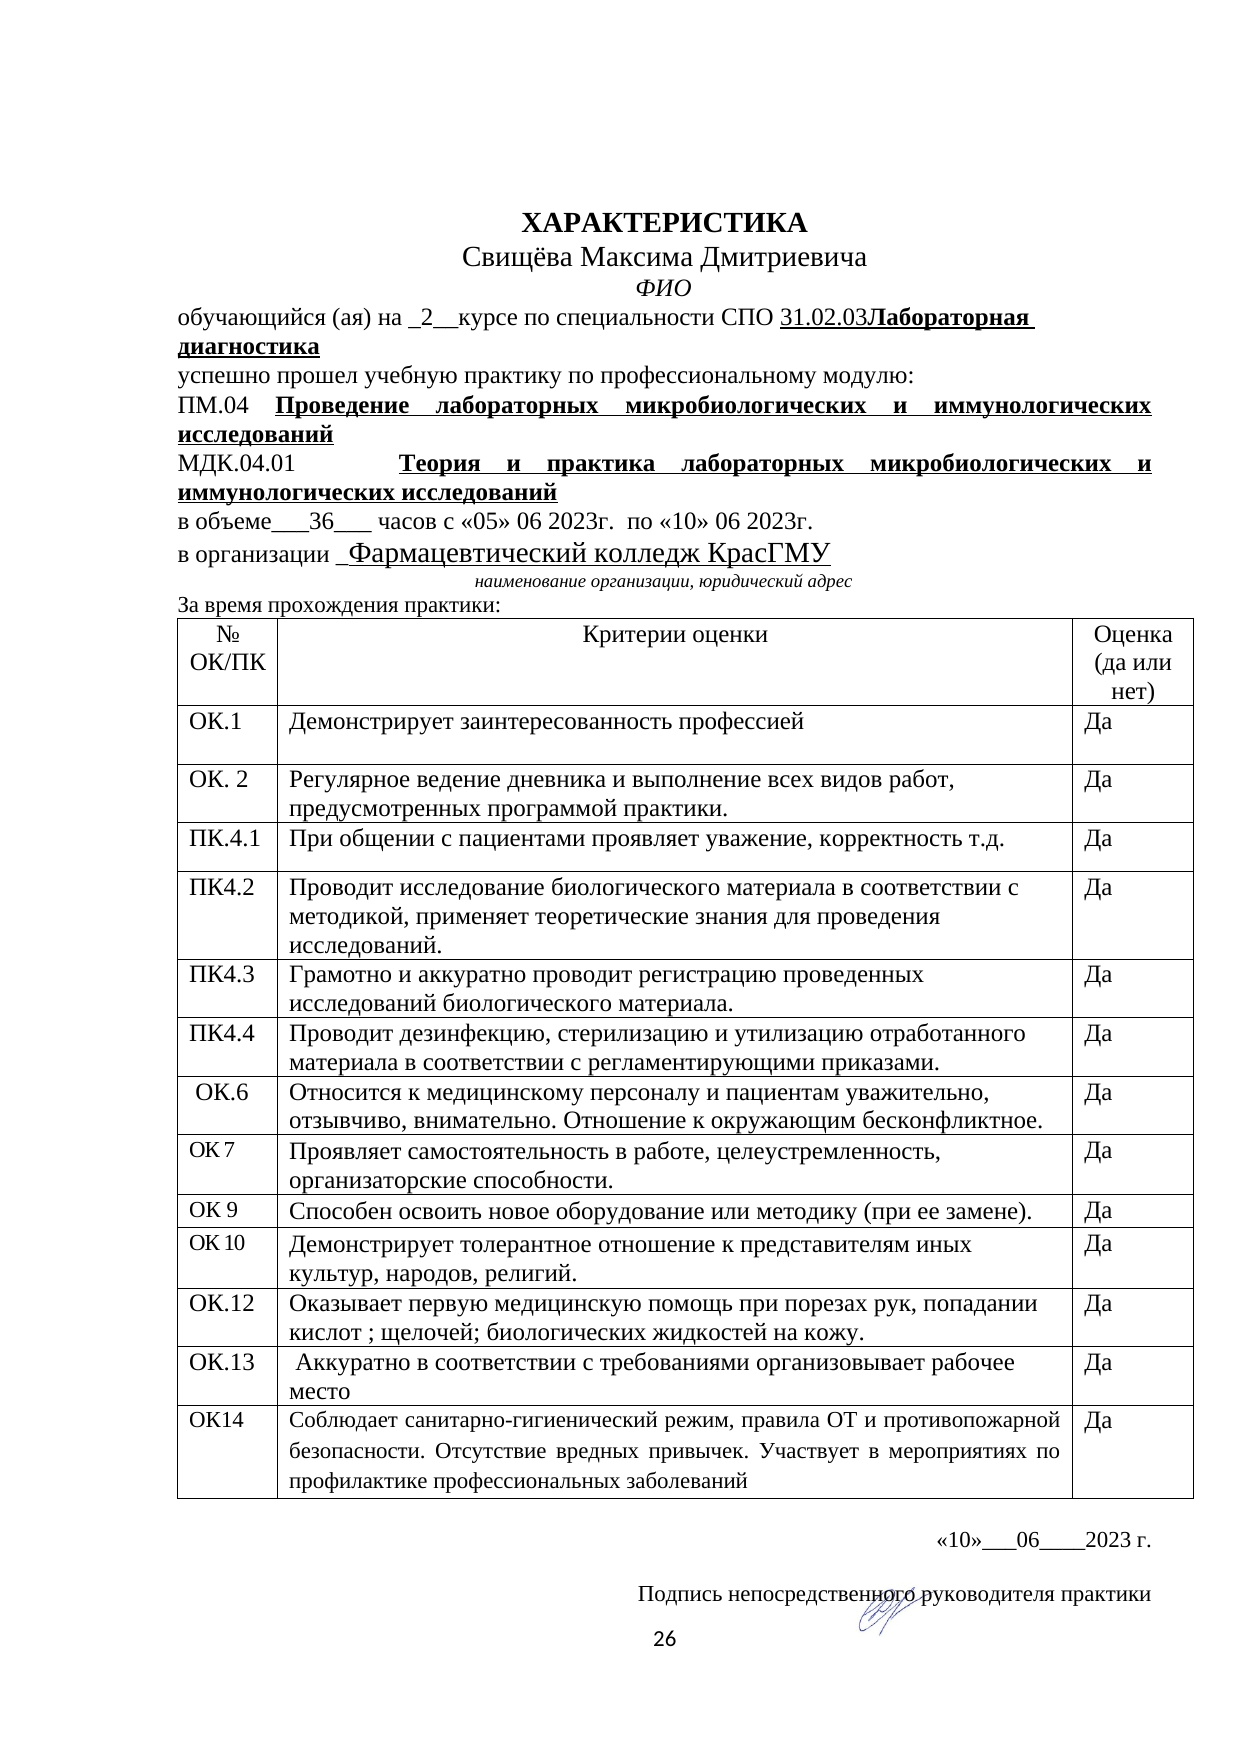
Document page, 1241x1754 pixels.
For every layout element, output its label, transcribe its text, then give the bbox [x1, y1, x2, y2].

table_cell Да [1073, 1228, 1193, 1287]
table_cell Способен освоить новое оборудование или методику (при ее замене). [278, 1195, 1072, 1227]
table_cell Проводит дезинфекцию, стерилизацию и утилизацию отработанного материала в соответствии с регламентирующими приказами. [278, 1018, 1072, 1076]
table_cell ОК.12 [178, 1289, 277, 1346]
table_cell Проявляет самостоятельность в работе, целеустремленность, организаторские способности. [278, 1135, 1072, 1194]
table_cell ПК.4.1 [178, 823, 277, 871]
text МДК.04.01 Теория и практика лабораторных микробиологических и иммунологических исследований [177, 448, 1152, 506]
text обучающийся (ая) на _2__курсе по специальности СПО 31.02.03Лабораторная диагностика [177, 302, 1152, 360]
table_cell Да [1073, 872, 1193, 958]
table_cell Да [1073, 823, 1193, 871]
table_cell ПК4.4 [178, 1018, 277, 1076]
table_cell Да [1073, 1077, 1193, 1134]
table_cell Проводит исследование биологического материала в соответствии с методикой, применяет теоретические знания для проведения исследований. [278, 872, 1072, 958]
table_cell ОК14 [178, 1406, 277, 1498]
text в объеме___36___ часов с «05» 06 2023г. по «10» 06 2023г. [177, 506, 1152, 535]
table_header № ОК/ПК [178, 619, 277, 705]
table_cell Да [1073, 706, 1193, 763]
table_cell ОК.1 [178, 706, 277, 763]
table_cell Да [1073, 1347, 1193, 1404]
table_cell Да [1073, 1135, 1193, 1194]
table_cell ОК 10 [178, 1228, 277, 1287]
picture [844, 1607, 936, 1638]
table_cell Аккуратно в соответствии с требованиями организовывает рабочее место [278, 1347, 1072, 1404]
table_cell Да [1073, 1406, 1193, 1498]
text успешно прошел учебную практику по профессиональному модулю: [177, 361, 1152, 389]
text ПМ.04 Проведение лабораторных микробиологических и иммунологических исследований [177, 390, 1152, 447]
table_header Критерии оценки [278, 619, 1072, 705]
table_cell ПК4.2 [178, 872, 277, 958]
text «10»___06____2023 г. [177, 1526, 1152, 1552]
text Свищёва Максима Дмитриевича [177, 239, 1152, 272]
table_cell ОК. 2 [178, 765, 277, 822]
table_cell Демонстрирует толерантное отношение к представителям иных культур, народов, религий. [278, 1228, 1072, 1287]
text Подпись непосредственного руководителя практики [177, 1581, 1152, 1607]
table_cell Соблюдает санитарно-гигиенический режим, правила ОТ и противопожарной безопасности. Отсутствие вредных привычек. Участвует в мероприятиях по профилактике профессиональных заболеваний [278, 1406, 1072, 1498]
text наименование организации, юридический адрес [177, 570, 1152, 591]
table_cell ОК.6 [178, 1077, 277, 1134]
table_cell Относится к медицинскому персоналу и пациентам уважительно, отзывчиво, внимательно. Отношение к окружающим бесконфликтное. [278, 1077, 1072, 1134]
text ФИО [177, 273, 1152, 302]
subtitle ХАРАКТЕРИСТИКА [177, 205, 1152, 238]
table_cell Да [1073, 765, 1193, 822]
table_cell ОК 7 [178, 1135, 277, 1194]
text в организации _Фармацевтический колледж КрасГМУ [177, 536, 1152, 569]
table_cell Да [1073, 960, 1193, 1017]
table_cell Демонстрирует заинтересованность профессией [278, 706, 1072, 763]
table_cell Оказывает первую медицинскую помощь при порезах рук, попадании кислот ; щелочей; биологических жидкостей на кожу. [278, 1289, 1072, 1346]
table_header Оценка (да или нет) [1073, 619, 1193, 705]
table_cell ОК.13 [178, 1347, 277, 1404]
table_cell Да [1073, 1018, 1193, 1076]
text За время прохождения практики: [177, 591, 1152, 618]
table_cell Да [1073, 1195, 1193, 1227]
table_cell При общении с пациентами проявляет уважение, корректность т.д. [278, 823, 1072, 871]
table_cell Регулярное ведение дневника и выполнение всех видов работ, предусмотренных программой практики. [278, 765, 1072, 822]
table_cell ПК4.3 [178, 960, 277, 1017]
table_cell ОК 9 [178, 1195, 277, 1227]
table_cell Да [1073, 1289, 1193, 1346]
table_cell Грамотно и аккуратно проводит регистрацию проведенных исследований биологического материала. [278, 960, 1072, 1017]
